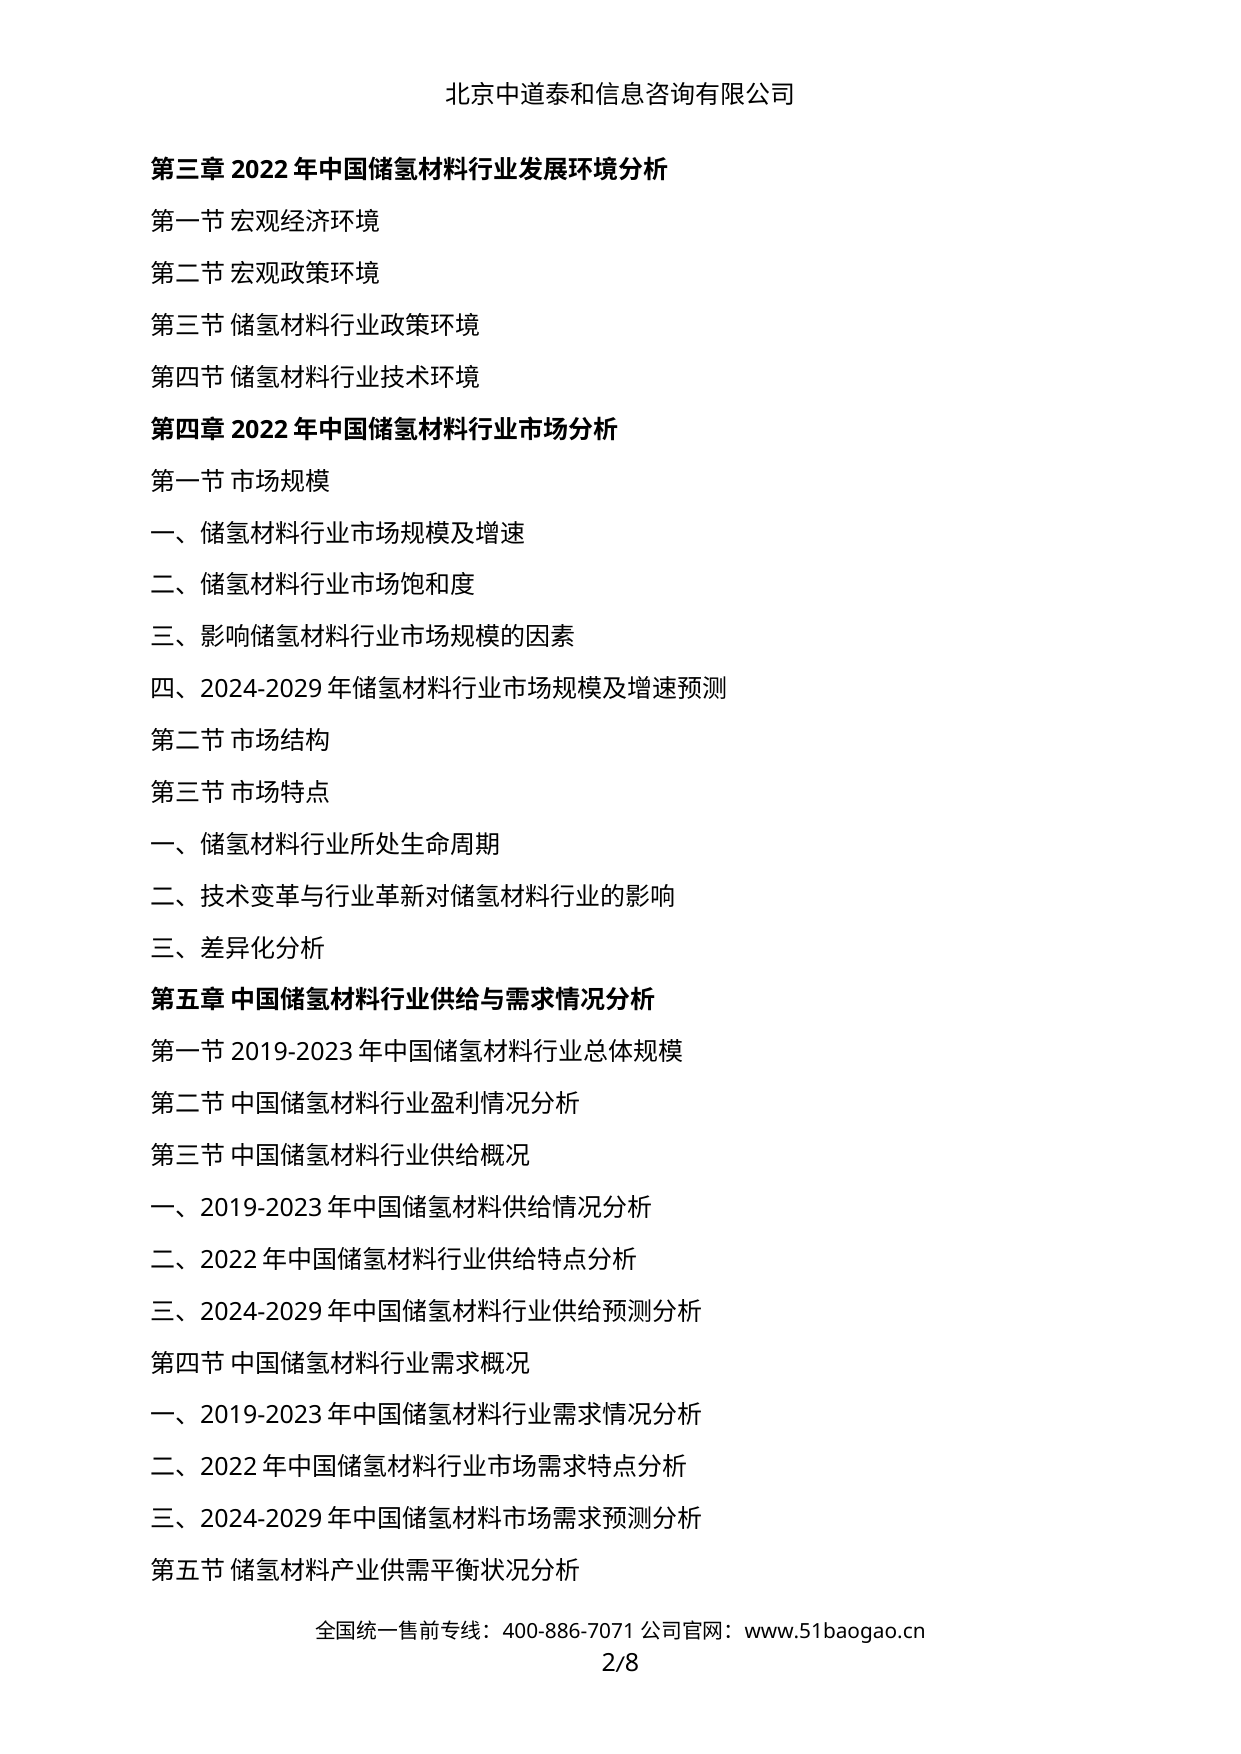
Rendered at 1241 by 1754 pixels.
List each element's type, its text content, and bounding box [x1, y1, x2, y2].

text 第三章 2022年中国储氢材料行业发展环境分析 [150, 150, 1090, 186]
text 第三节 储氢材料行业政策环境 [150, 306, 1090, 342]
text 二、技术变革与行业革新对储氢材料行业的影响 [150, 876, 1090, 912]
text 第四章 2022年中国储氢材料行业市场分析 [150, 409, 1090, 446]
text 第二节 宏观政策环境 [150, 254, 1090, 290]
text 二、2022年中国储氢材料行业市场需求特点分析 [150, 1447, 1090, 1483]
text 第四节 储氢材料行业技术环境 [150, 357, 1090, 394]
text 第五章 中国储氢材料行业供给与需求情况分析 [150, 980, 1090, 1016]
text 四、2024-2029年储氢材料行业市场规模及增速预测 [150, 669, 1090, 705]
text 第一节 市场规模 [150, 461, 1090, 497]
text 第二节 市场结构 [150, 721, 1090, 757]
text 三、2024-2029年中国储氢材料市场需求预测分析 [150, 1499, 1090, 1535]
text 一、2019-2023年中国储氢材料行业需求情况分析 [150, 1395, 1090, 1431]
text 第四节 中国储氢材料行业需求概况 [150, 1343, 1090, 1379]
text 第一节 2019-2023年中国储氢材料行业总体规模 [150, 1032, 1090, 1068]
text 第三节 市场特点 [150, 772, 1090, 809]
text 二、储氢材料行业市场饱和度 [150, 565, 1090, 601]
text 一、储氢材料行业所处生命周期 [150, 824, 1090, 861]
text 一、2019-2023年中国储氢材料供给情况分析 [150, 1187, 1090, 1224]
text 三、2024-2029年中国储氢材料行业供给预测分析 [150, 1291, 1090, 1327]
text 三、差异化分析 [150, 928, 1090, 964]
text 一、储氢材料行业市场规模及增速 [150, 513, 1090, 549]
text 第一节 宏观经济环境 [150, 202, 1090, 238]
text 二、2022年中国储氢材料行业供给特点分析 [150, 1239, 1090, 1276]
text 三、影响储氢材料行业市场规模的因素 [150, 617, 1090, 653]
text 第二节 中国储氢材料行业盈利情况分析 [150, 1084, 1090, 1120]
text 第五节 储氢材料产业供需平衡状况分析 [150, 1551, 1090, 1587]
text 第三节 中国储氢材料行业供给概况 [150, 1136, 1090, 1172]
